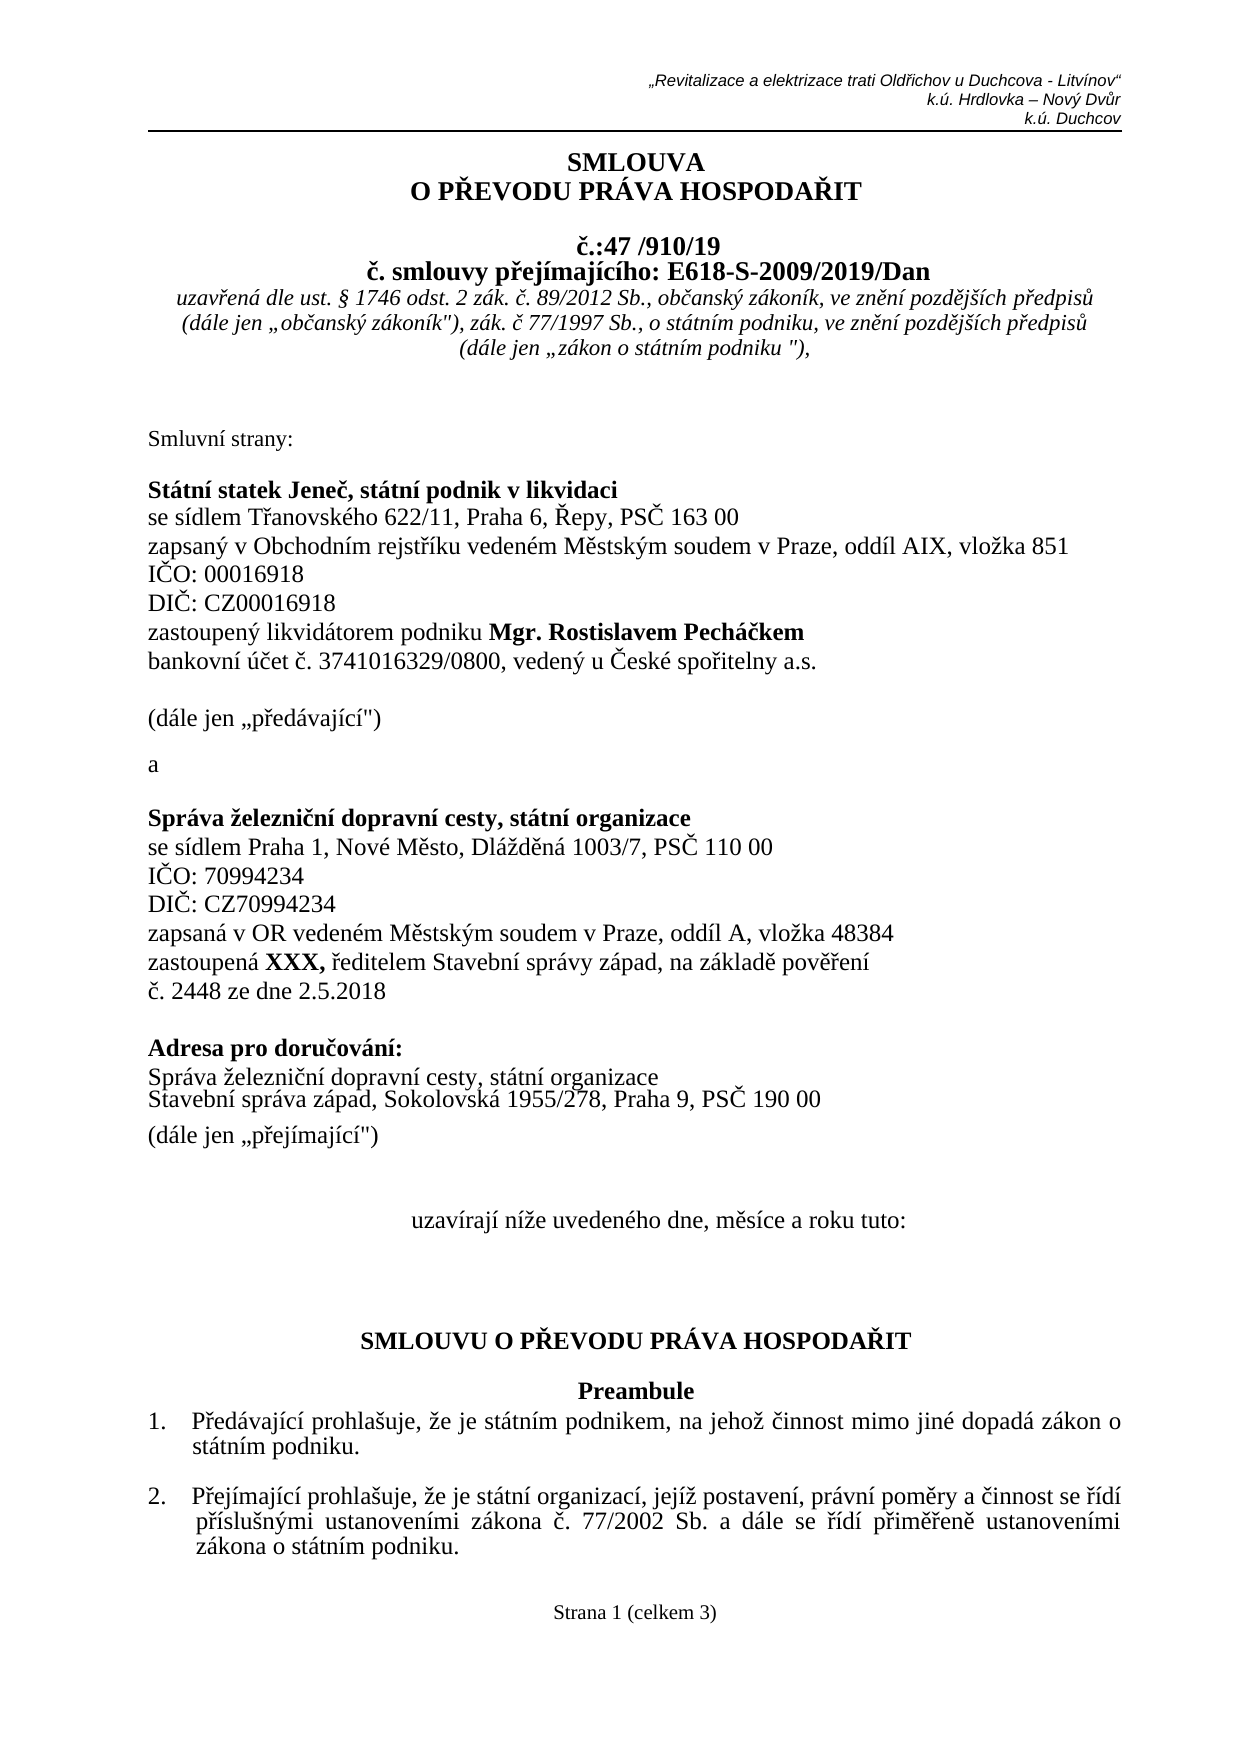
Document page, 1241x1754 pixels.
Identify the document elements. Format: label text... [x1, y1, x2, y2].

text č. 2448 ze dne 2.5.2018 [148, 976, 1122, 1004]
text SMLOUVU O PŘEVODU PRÁVA HOSPODAŘIT Preambule [150, 1309, 1122, 1409]
text Adresa pro doručování: [148, 1033, 1122, 1062]
text DIČ: CZ70994234 [148, 889, 1122, 918]
text Stavební správa západ, Sokolovská 1955/278, Praha 9, PSČ 190 00 [148, 1091, 1122, 1112]
text uzavírají níže uvedeného dne, měsíce a roku tuto: [196, 1211, 1122, 1232]
text zastoupený likvidátorem podniku Mgr. Rostislavem Pecháčkem [148, 617, 1122, 646]
text (dále jen „přejímající") [148, 1127, 1122, 1148]
text uzavřená dle ust. § 1746 odst. 2 zák. č. 89/2012 Sb., občanský zákoník, ve znění pozdějších předpisů (dále jen „občanský zákoník"), zák. č 77/1997 Sb., o státním podniku, ve znění pozdějších předpisů [150, 285, 1122, 335]
text č. smlouvy přejímajícího: E618-S-2009/2019/Dan [175, 260, 1122, 285]
text O PŘEVODU PRÁVA HOSPODAŘIT [150, 177, 1122, 206]
text zastoupená XXX, ředitelem Stavební správy západ, na základě pověření [148, 947, 1122, 976]
text SMLOUVA [150, 148, 1122, 177]
text (dále jen „předávající") [148, 703, 1122, 732]
text IČO: 70994234 [148, 861, 1122, 889]
text DIČ: CZ00016918 [148, 588, 1122, 617]
text zapsaný v Obchodním rejstříku vedeném Městským soudem v Praze, oddíl AIX, vložka 851 [148, 531, 1122, 559]
text zapsaná v OR vedeném Městským soudem v Praze, oddíl A, vložka 48384 [148, 918, 1122, 947]
list Předávající prohlašuje, že je státním podnikem, na jehož činnost mimo jiné dopadá zákon o státním podniku. [148, 1409, 1122, 1459]
text Smluvní strany: [148, 429, 1122, 450]
text Správa železniční dopravní cesty, státní organizace [148, 803, 1122, 832]
text se sídlem Praha 1, Nové Město, Dlážděná 1003/7, PSČ 110 00 [148, 832, 1122, 861]
text bankovní účet č. 3741016329/0800, vedený u České spořitelny a.s. [148, 646, 1122, 674]
text č.:47 /910/19 [175, 235, 1122, 260]
text IČO: 00016918 [148, 559, 1122, 588]
text (dále jen „zákon o státním podniku "), [150, 335, 1122, 360]
text Státní statek Jeneč, státní podnik v likvidaci [148, 475, 1122, 503]
text Správa železniční dopravní cesty, státní organizace [148, 1062, 1122, 1091]
text a [148, 732, 1122, 782]
text se sídlem Třanovského 622/11, Praha 6, Řepy, PSČ 163 00 [148, 503, 1122, 531]
list Přejímající prohlašuje, že je státní organizací, jejíž postavení, právní poměry a činnost se řídí příslušnými ustanoveními zákona č. 77/2002 Sb. a dále se řídí přiměřeně ustanoveními zákona o státním podniku. [148, 1484, 1122, 1559]
